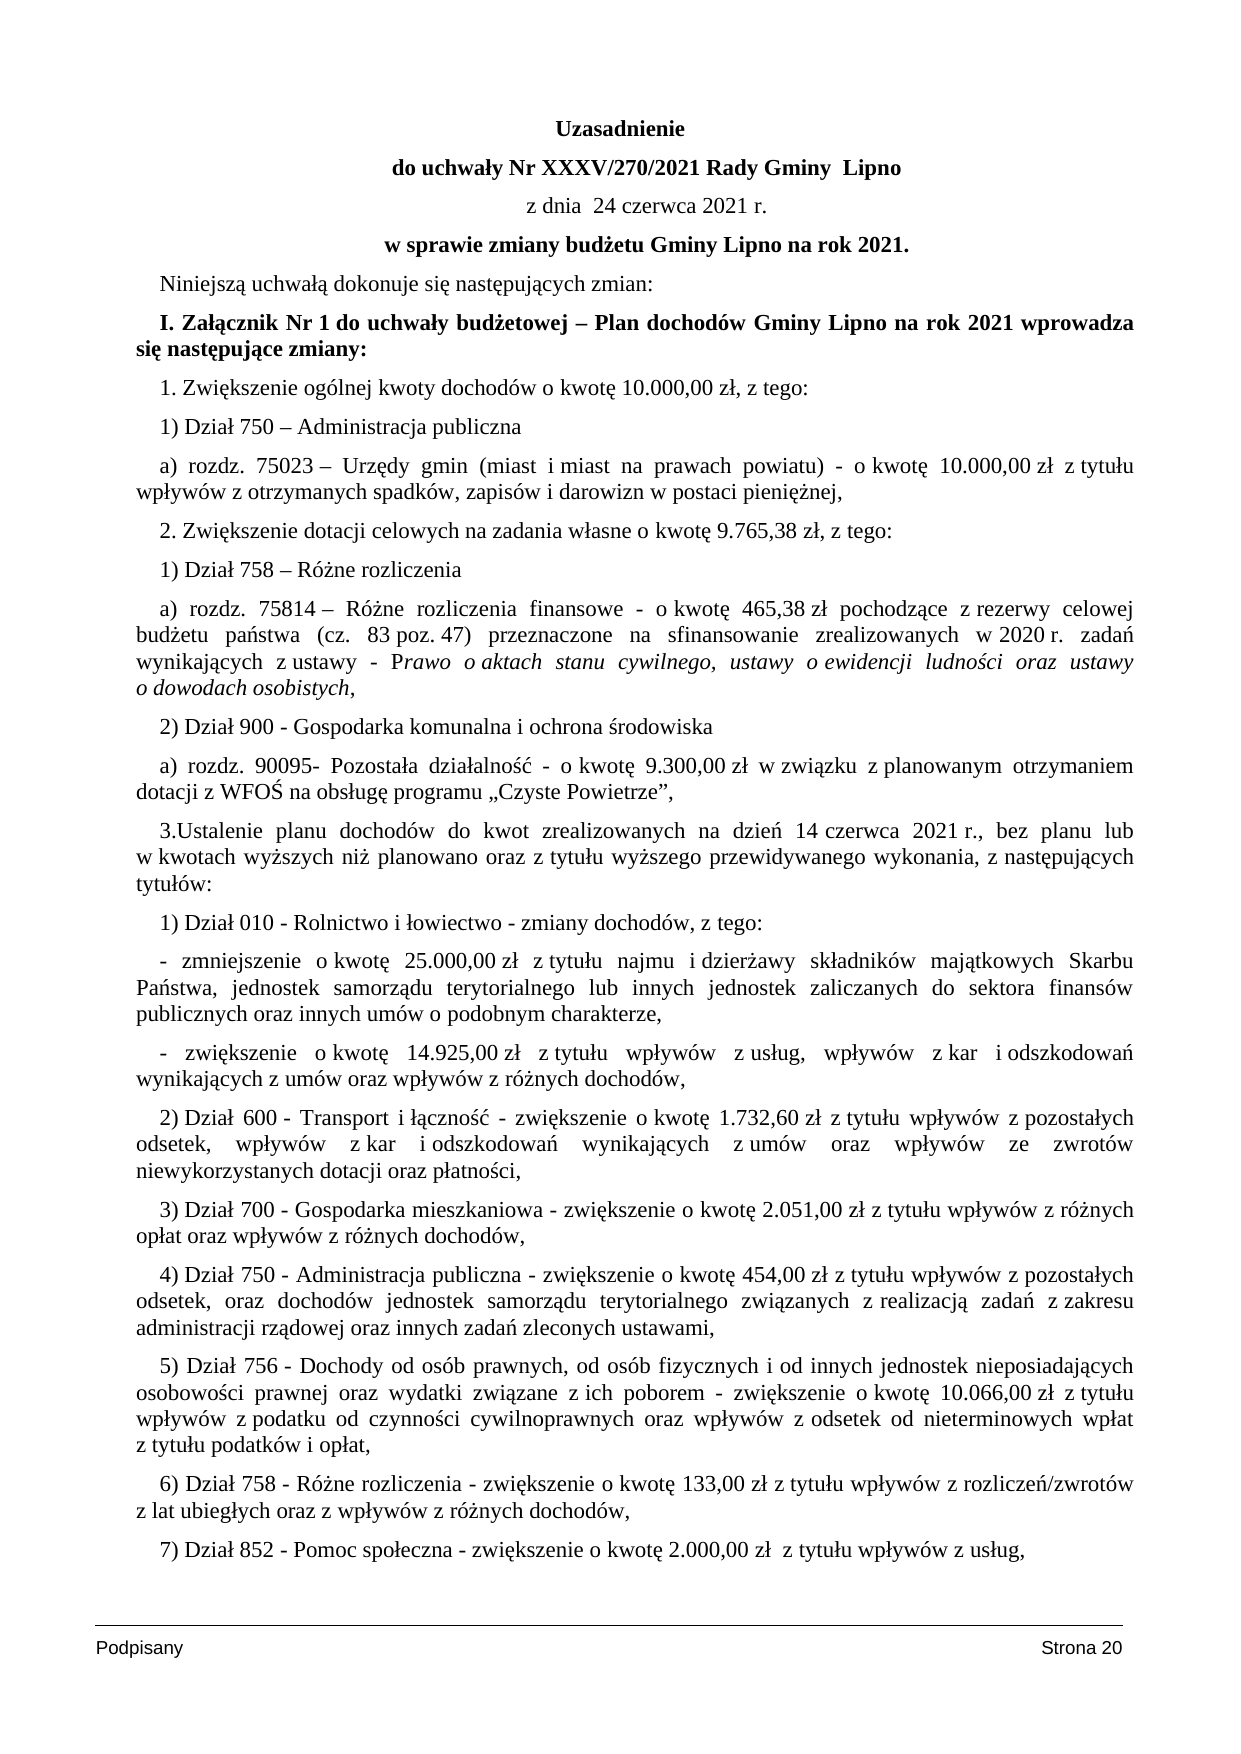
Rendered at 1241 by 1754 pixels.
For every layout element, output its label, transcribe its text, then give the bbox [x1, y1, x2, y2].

text 1) Dział 750 – Administracja publiczna [136, 413, 1134, 439]
text - zwiększenie o kwotę 14.925,00 zł z tytułu wpływów z usług, wpływów z kar i odszkodowań wynikających z umów oraz wpływów z różnych dochodów, [136, 1039, 1134, 1092]
text 4) Dział 750 - Administracja publiczna - zwiększenie o kwotę 454,00 zł z tytułu wpływów z pozostałych odsetek, oraz dochodów jednostek samorządu terytorialnego związanych z realizacją zadań z zakresu administracji rządowej oraz innych zadań zleconych ustawami, [136, 1261, 1134, 1340]
text 7) Dział 852 - Pomoc społeczna - zwiększenie o kwotę 2.000,00 zł z tytułu wpływów z usług, [136, 1536, 1134, 1562]
text 2) Dział 900 - Gospodarka komunalna i ochrona środowiska [136, 713, 1134, 739]
text I. Załącznik Nr 1 do uchwały budżetowej – Plan dochodów Gminy Lipno na rok 2021 wprowadza się następujące zmiany: [136, 309, 1134, 362]
text 3.Ustalenie planu dochodów do kwot zrealizowanych na dzień 14 czerwca 2021 r., bez planu lub w kwotach wyższych niż planowano oraz z tytułu wyższego przewidywanego wykonania, z następujących tytułów: [136, 817, 1134, 896]
text do uchwały Nr XXXV/270/2021 Rady Gminy Lipno [136, 154, 1134, 180]
text 2) Dział 600 - Transport i łączność - zwiększenie o kwotę 1.732,60 zł z tytułu wpływów z pozostałych odsetek, wpływów z kar i odszkodowań wynikających z umów oraz wpływów ze zwrotów niewykorzystanych dotacji oraz płatności, [136, 1104, 1134, 1183]
text 1) Dział 758 – Różne rozliczenia [136, 556, 1134, 582]
text Niniejszą uchwałą dokonuje się następujących zmian: [136, 270, 1134, 297]
text w sprawie zmiany budżetu Gminy Lipno na rok 2021. [136, 231, 1134, 258]
text 2. Zwiększenie dotacji celowych na zadania własne o kwotę 9.765,38 zł, z tego: [136, 517, 1134, 544]
text a) rozdz. 75023 – Urzędy gmin (miast i miast na prawach powiatu) - o kwotę 10.000,00 zł z tytułu wpływów z otrzymanych spadków, zapisów i darowizn w postaci pieniężnej, [136, 452, 1134, 505]
text Uzasadnienie [106, 115, 1134, 141]
text a) rozdz. 75814 – Różne rozliczenia finansowe - o kwotę 465,38 zł pochodzące z rezerwy celowej budżetu państwa (cz. 83 poz. 47) przeznaczone na sfinansowanie zrealizowanych w 2020 r. zadań wynikających z ustawy - Prawo o aktach stanu cywilnego, ustawy o ewidencji ludności oraz ustawy o dowodach osobistych, [136, 595, 1134, 700]
text 6) Dział 758 - Różne rozliczenia - zwiększenie o kwotę 133,00 zł z tytułu wpływów z rozliczeń/zwrotów z lat ubiegłych oraz z wpływów z różnych dochodów, [136, 1470, 1134, 1523]
text 3) Dział 700 - Gospodarka mieszkaniowa - zwiększenie o kwotę 2.051,00 zł z tytułu wpływów z różnych opłat oraz wpływów z różnych dochodów, [136, 1196, 1134, 1248]
text - zmniejszenie o kwotę 25.000,00 zł z tytułu najmu i dzierżawy składników majątkowych Skarbu Państwa, jednostek samorządu terytorialnego lub innych jednostek zaliczanych do sektora finansów publicznych oraz innych umów o podobnym charakterze, [136, 947, 1134, 1026]
text 5) Dział 756 - Dochody od osób prawnych, od osób fizycznych i od innych jednostek nieposiadających osobowości prawnej oraz wydatki związane z ich poborem - zwiększenie o kwotę 10.066,00 zł z tytułu wpływów z podatku od czynności cywilnoprawnych oraz wpływów z odsetek od nieterminowych wpłat z tytułu podatków i opłat, [136, 1352, 1134, 1458]
text 1. Zwiększenie ogólnej kwoty dochodów o kwotę 10.000,00 zł, z tego: [136, 374, 1134, 401]
text z dnia 24 czerwca 2021 r. [136, 193, 1134, 219]
text 1) Dział 010 - Rolnictwo i łowiectwo - zmiany dochodów, z tego: [136, 908, 1134, 935]
text a) rozdz. 90095- Pozostała działalność - o kwotę 9.300,00 zł w związku z planowanym otrzymaniem dotacji z WFOŚ na obsługę programu „Czyste Powietrze”, [136, 752, 1134, 804]
